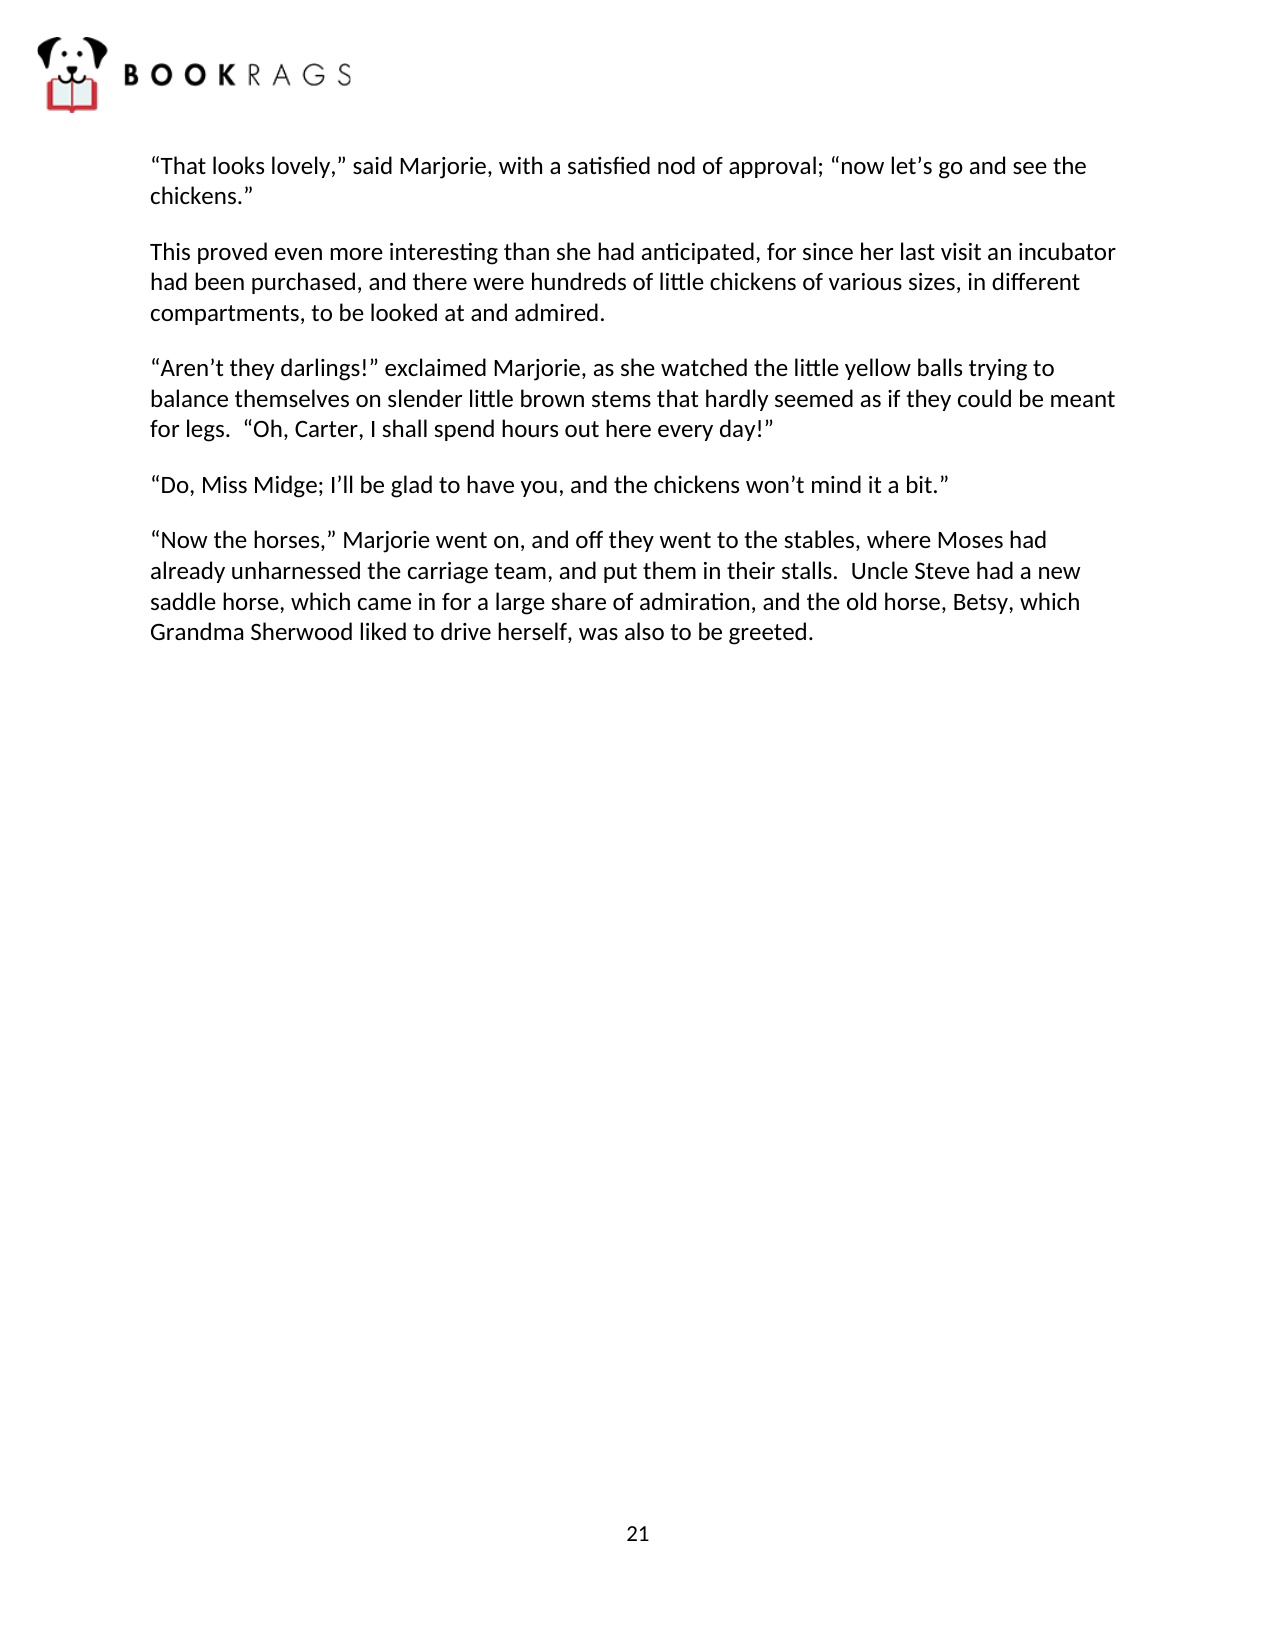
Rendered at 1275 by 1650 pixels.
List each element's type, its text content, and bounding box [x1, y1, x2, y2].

text This proved even more interesting than she had anticipated, for since her last visit an incubator had been purchased, and there were hundreds of little chickens of various sizes, in different compartments, to be looked at and admired. [150, 236, 1125, 328]
text “That looks lovely,” said Marjorie, with a satisfied nod of approval; “now let’s go and see the chickens.” [150, 150, 1125, 211]
text “Now the horses,” Marjorie went on, and off they went to the stables, where Moses had already unharnessed the carriage team, and put them in their stalls. Uncle Steve had a new saddle horse, which came in for a large share of admiration, and the old horse, Betsy, which Grandma Sherwood liked to drive herself, was also to be greeted. [150, 525, 1125, 647]
text “Aren’t they darlings!” exclaimed Marjorie, as she watched the little yellow balls trying to balance themselves on slender little brown stems that hardly seemed as if they could be meant for legs. “Oh, Carter, I shall spend hours out here every day!” [150, 353, 1125, 444]
picture [37, 37, 351, 113]
text “Do, Miss Midge; I’ll be glad to have you, and the chickens won’t mind it a bit.” [150, 469, 1125, 500]
